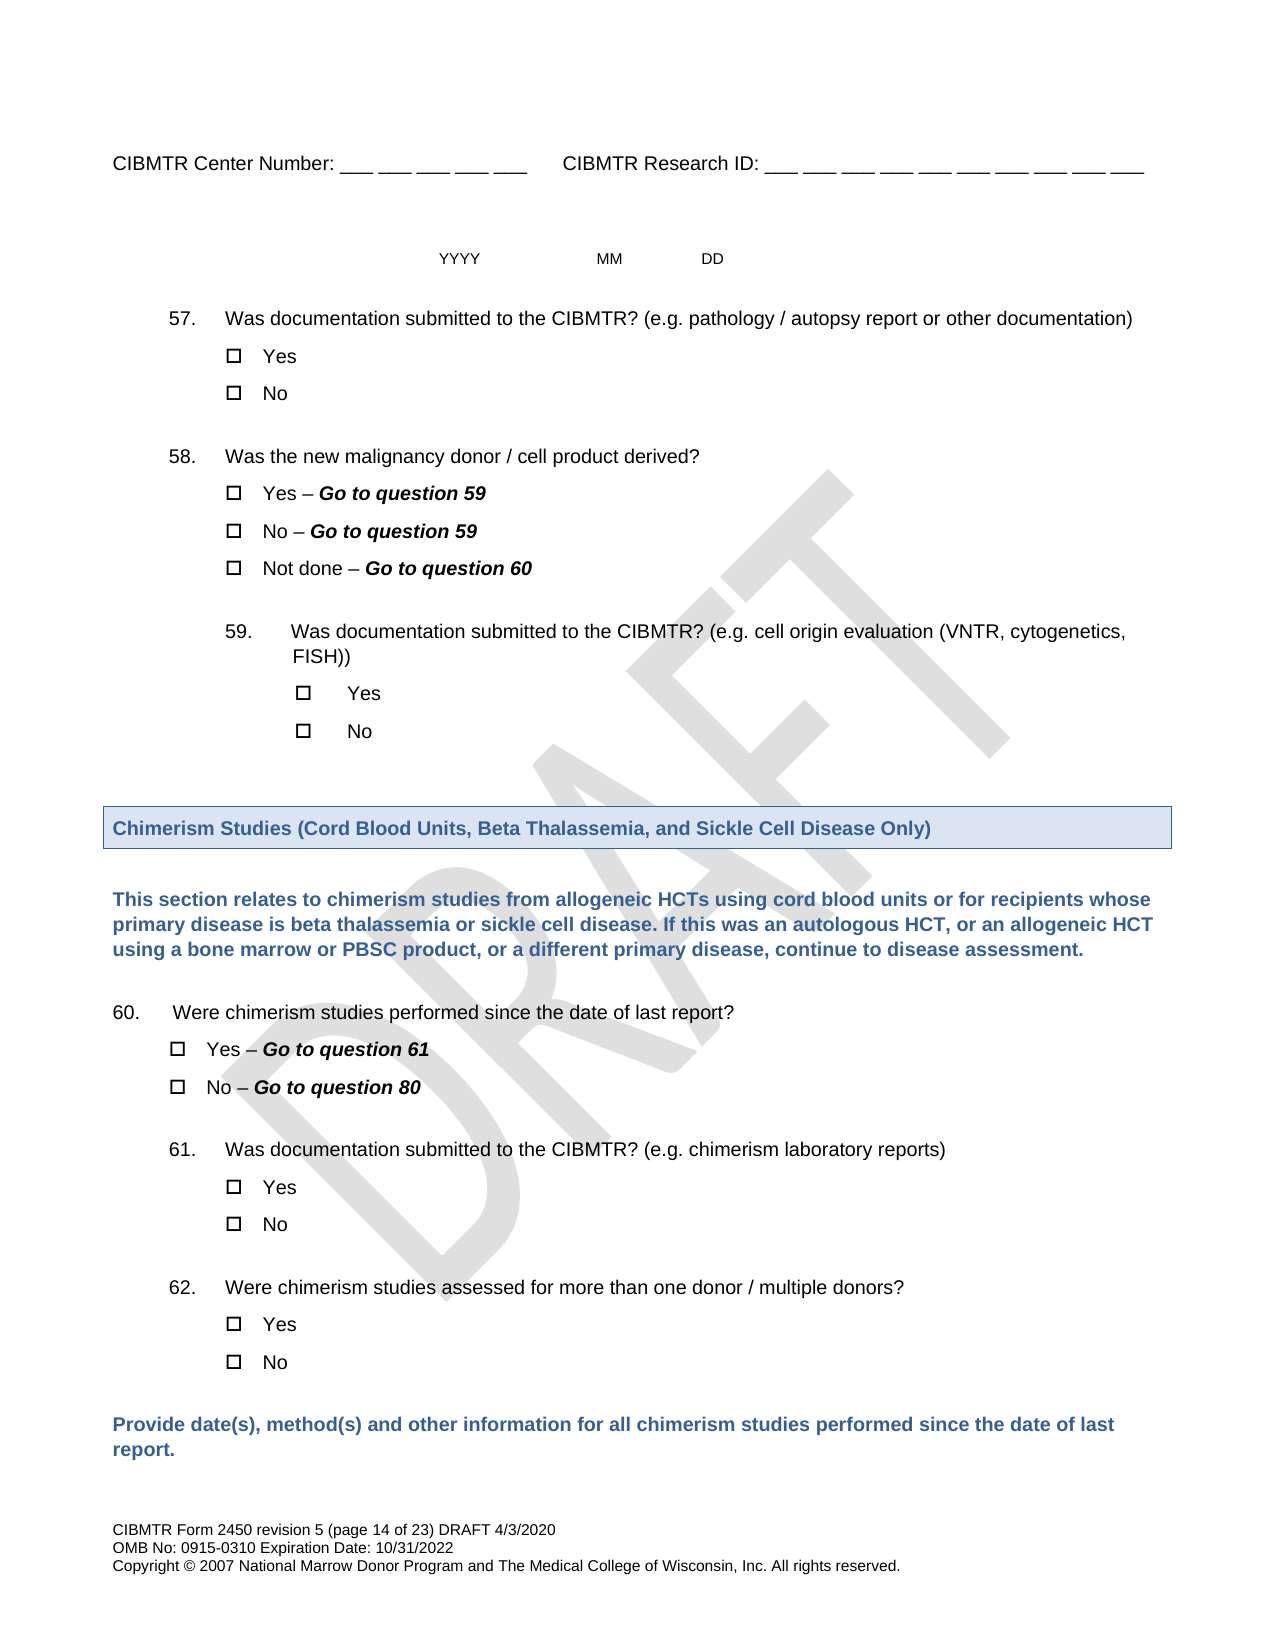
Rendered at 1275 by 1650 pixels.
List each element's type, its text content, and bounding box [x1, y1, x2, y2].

text No [225, 1212, 1162, 1237]
text Provide date(s), method(s) and other information for all chimerism studies performed since the date of last report. [112, 1412, 1162, 1462]
text No – Go to question 59 [225, 518, 1162, 543]
text Was documentation submitted to the CIBMTR? (e.g. pathology / autopsy report or other documentation) [169, 306, 1162, 331]
text Yes [225, 1312, 1162, 1337]
text This section relates to chimerism studies from allogeneic HCTs using cord blood units or for recipients whose primary disease is beta thalassemia or sickle cell disease. If this was an autologous HCT, or an allogeneic HCT using a bone marrow or PBSC product, or a different primary disease, continue to disease assessment. [112, 887, 1162, 962]
text No – Go to question 80 [169, 1074, 1162, 1099]
text Yes [225, 343, 1162, 368]
text No [225, 1349, 1162, 1374]
text Was documentation submitted to the CIBMTR? (e.g. cell origin evaluation (VNTR, cytogenetics, FISH)) [225, 618, 1162, 668]
text No [294, 718, 1162, 743]
text Yes [294, 681, 1162, 706]
text Chimerism Studies (Cord Blood Units, Beta Thalassemia, and Sickle Cell Disease Only) [104, 807, 1171, 848]
text Was documentation submitted to the CIBMTR? (e.g. chimerism laboratory reports) [169, 1137, 1162, 1162]
text Not done – Go to question 60 [225, 556, 1162, 581]
text Was the new malignancy donor / cell product derived? [169, 443, 1162, 468]
text Were chimerism studies performed since the date of last report? [112, 999, 1162, 1024]
text Yes – Go to question 59 [225, 481, 1162, 506]
text Yes [225, 1174, 1162, 1199]
text Were chimerism studies assessed for more than one donor / multiple donors? [169, 1274, 1162, 1299]
text Yes – Go to question 61 [169, 1037, 1162, 1062]
text No [225, 381, 1162, 406]
text YYYY MM DD [172, 250, 1162, 268]
